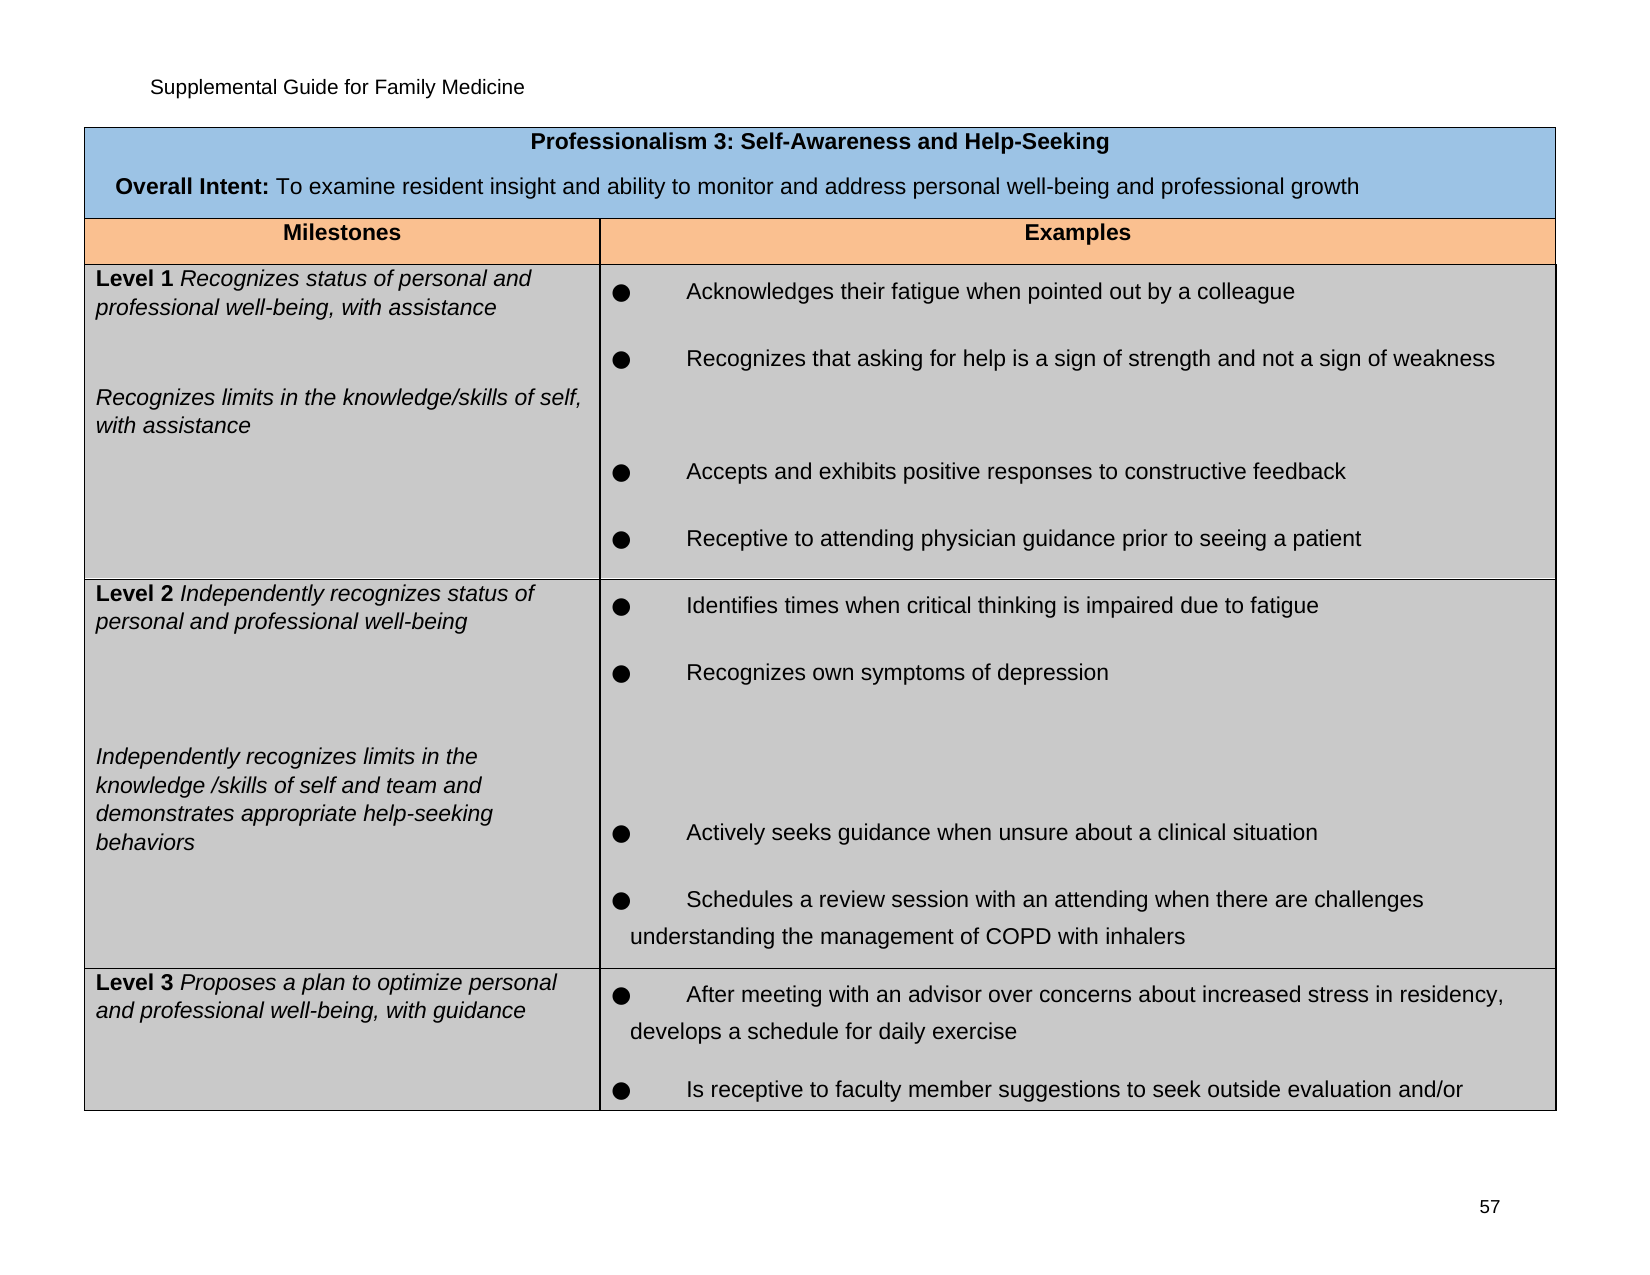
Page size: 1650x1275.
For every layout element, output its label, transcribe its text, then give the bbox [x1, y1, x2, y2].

table_header Professionalism 3: Self-Awareness and Help-Seeking Overall Intent: To examine resident insight and ability to monitor and address personal well-being and professional growth [85, 128, 1555, 218]
table_cell Examples [601, 219, 1555, 264]
table_cell Milestones [85, 219, 599, 264]
table_cell Identifies times when critical thinking is impaired due to fatigue Recognizes own symptoms of depression Actively seeks guidance when unsure about a clinical situation Schedules a review session with an attending when there are challenges understanding the management of COPD with inhalers [601, 580, 1555, 968]
table_cell Level 2 Independently recognizes status of personal and professional well-being Independently recognizes limits in the knowledge /skills of self and team and demonstrates appropriate help-seeking behaviors [85, 580, 599, 968]
table_cell Acknowledges their fatigue when pointed out by a colleague Recognizes that asking for help is a sign of strength and not a sign of weakness Accepts and exhibits positive responses to constructive feedback Receptive to attending physician guidance prior to seeing a patient [601, 265, 1555, 578]
table_cell Level 1 Recognizes status of personal and professional well-being, with assistance Recognizes limits in the knowledge/skills of self, with assistance [85, 265, 599, 578]
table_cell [85, 969, 599, 1110]
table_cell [601, 969, 1555, 1110]
